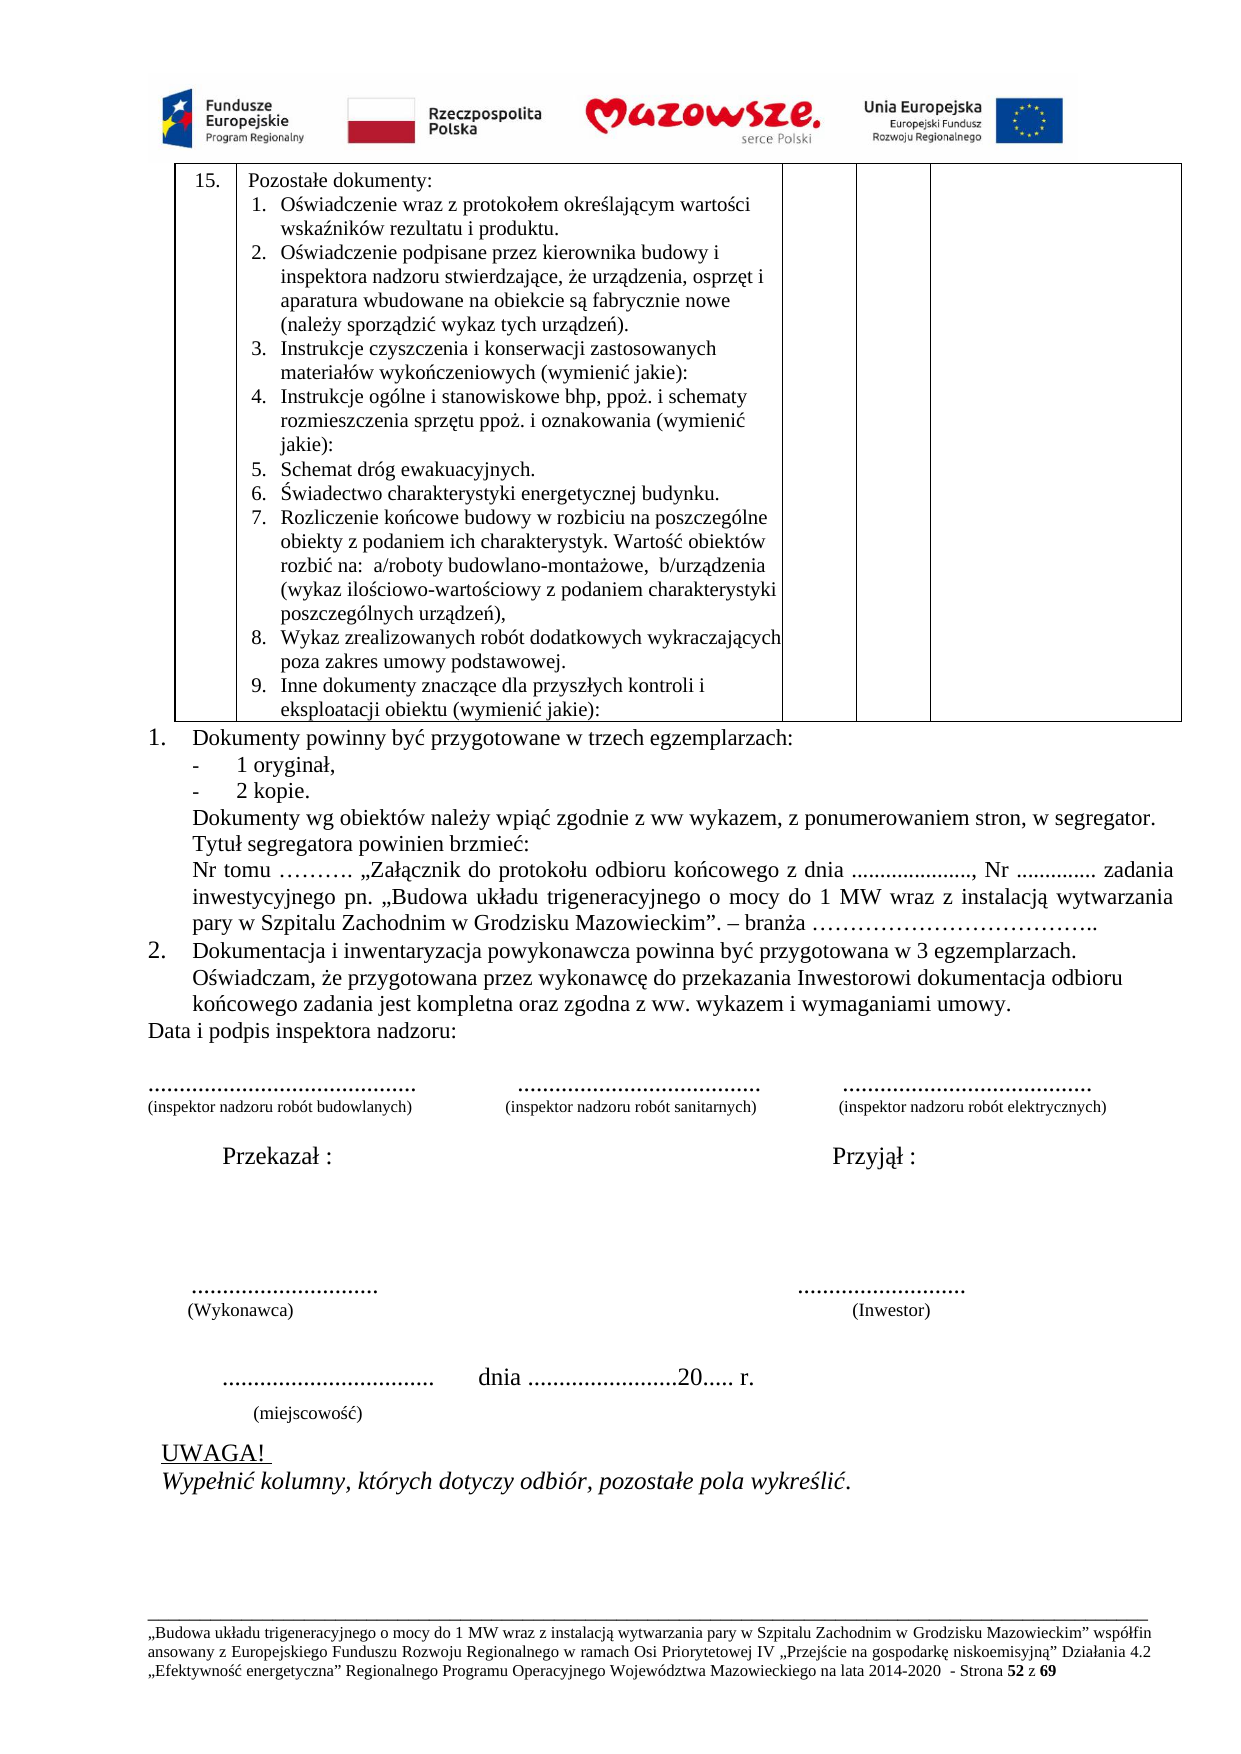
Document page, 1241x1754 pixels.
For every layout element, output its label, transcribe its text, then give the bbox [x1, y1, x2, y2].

text .............................. ........................... [191, 1270, 1152, 1299]
picture [147, 73, 1078, 163]
table_cell 15. [176, 164, 236, 721]
text (miejscowość) [191, 1402, 1152, 1424]
list Dokumenty powinny być przygotowane w trzech egzemplarzach: [148, 722, 1152, 751]
text Dokumenty wg obiektów należy wpiąć zgodnie z ww wykazem, z ponumerowaniem stron, w segregator. [192, 804, 1176, 830]
list Dokumentacja i inwentaryzacja powykonawcza powinna być przygotowana w 3 egzemplarzach. [148, 935, 1152, 964]
text Oświadczam, że przygotowana przez wykonawcę do przekazania Inwestorowi dokumentacja odbioru końcowego zadania jest kompletna oraz zgodna z ww. wykazem i wymaganiami umowy. [192, 964, 1152, 1017]
text ........................................... ....................................... ........................................ [148, 1068, 1152, 1097]
text Nr tomu ………. „Załącznik do protokołu odbioru końcowego z dnia ....................., Nr .............. zadania inwestycyjnego pn. „Budowa układu trigeneracyjnego o mocy do 1 MW wraz z instalacją wytwarzania pary w Szpitalu Zachodnim w Grodzisku Mazowieckim”. – branża ……………………………….. [192, 856, 1176, 935]
table_cell Pozostałe dokumenty: Oświadczenie wraz z protokołem określającym wartości wskaźników rezultatu i produktu. Oświadczenie podpisane przez kierownika budowy i inspektora nadzoru stwierdzające, że urządzenia, osprzęt i aparatura wbudowane na obiekcie są fabrycznie nowe (należy sporządzić wykaz tych urządzeń). Instrukcje czyszczenia i konserwacji zastosowanych materiałów wykończeniowych (wymienić jakie): Instrukcje ogólne i stanowiskowe bhp, ppoż. i schematy rozmieszczenia sprzętu ppoż. i oznakowania (wymienić jakie): Schemat dróg ewakuacyjnych. Świadectwo charakterystyki energetycznej budynku. Rozliczenie końcowe budowy w rozbiciu na poszczególne obiekty z podaniem ich charakterystyk. Wartość obiektów rozbić na: a/roboty budowlano-montażowe, b/urządzenia (wykaz ilościowo-wartościowy z podaniem charakterystyki poszczególnych urządzeń), Wykaz zrealizowanych robót dodatkowych wykraczających poza zakres umowy podstawowej. Inne dokumenty znaczące dla przyszłych kontroli i eksploatacji obiektu (wymienić jakie): [237, 164, 782, 721]
table_cell [857, 164, 930, 721]
text .................................. dnia ........................20..... r. [191, 1362, 1152, 1391]
text (Wykonawca) (Inwestor) [148, 1299, 1152, 1320]
text UWAGA! [161, 1438, 1152, 1466]
list 2 kopie. [192, 777, 1152, 804]
text Data i podpis inspektora nadzoru: [148, 1017, 1152, 1043]
text Przekazał : Przyjął : [191, 1141, 1152, 1170]
text Wypełnić kolumny, których dotyczy odbiór, pozostałe pola wykreślić. [161, 1466, 1152, 1495]
text Tytuł segregatora powinien brzmieć: [192, 830, 1152, 856]
table_cell [783, 164, 856, 721]
list 1 oryginał, [192, 751, 1152, 777]
table_cell [931, 164, 1181, 721]
text (inspektor nadzoru robót budowlanych) (inspektor nadzoru robót sanitarnych) (inspektor nadzoru robót elektrycznych) [148, 1097, 1152, 1116]
